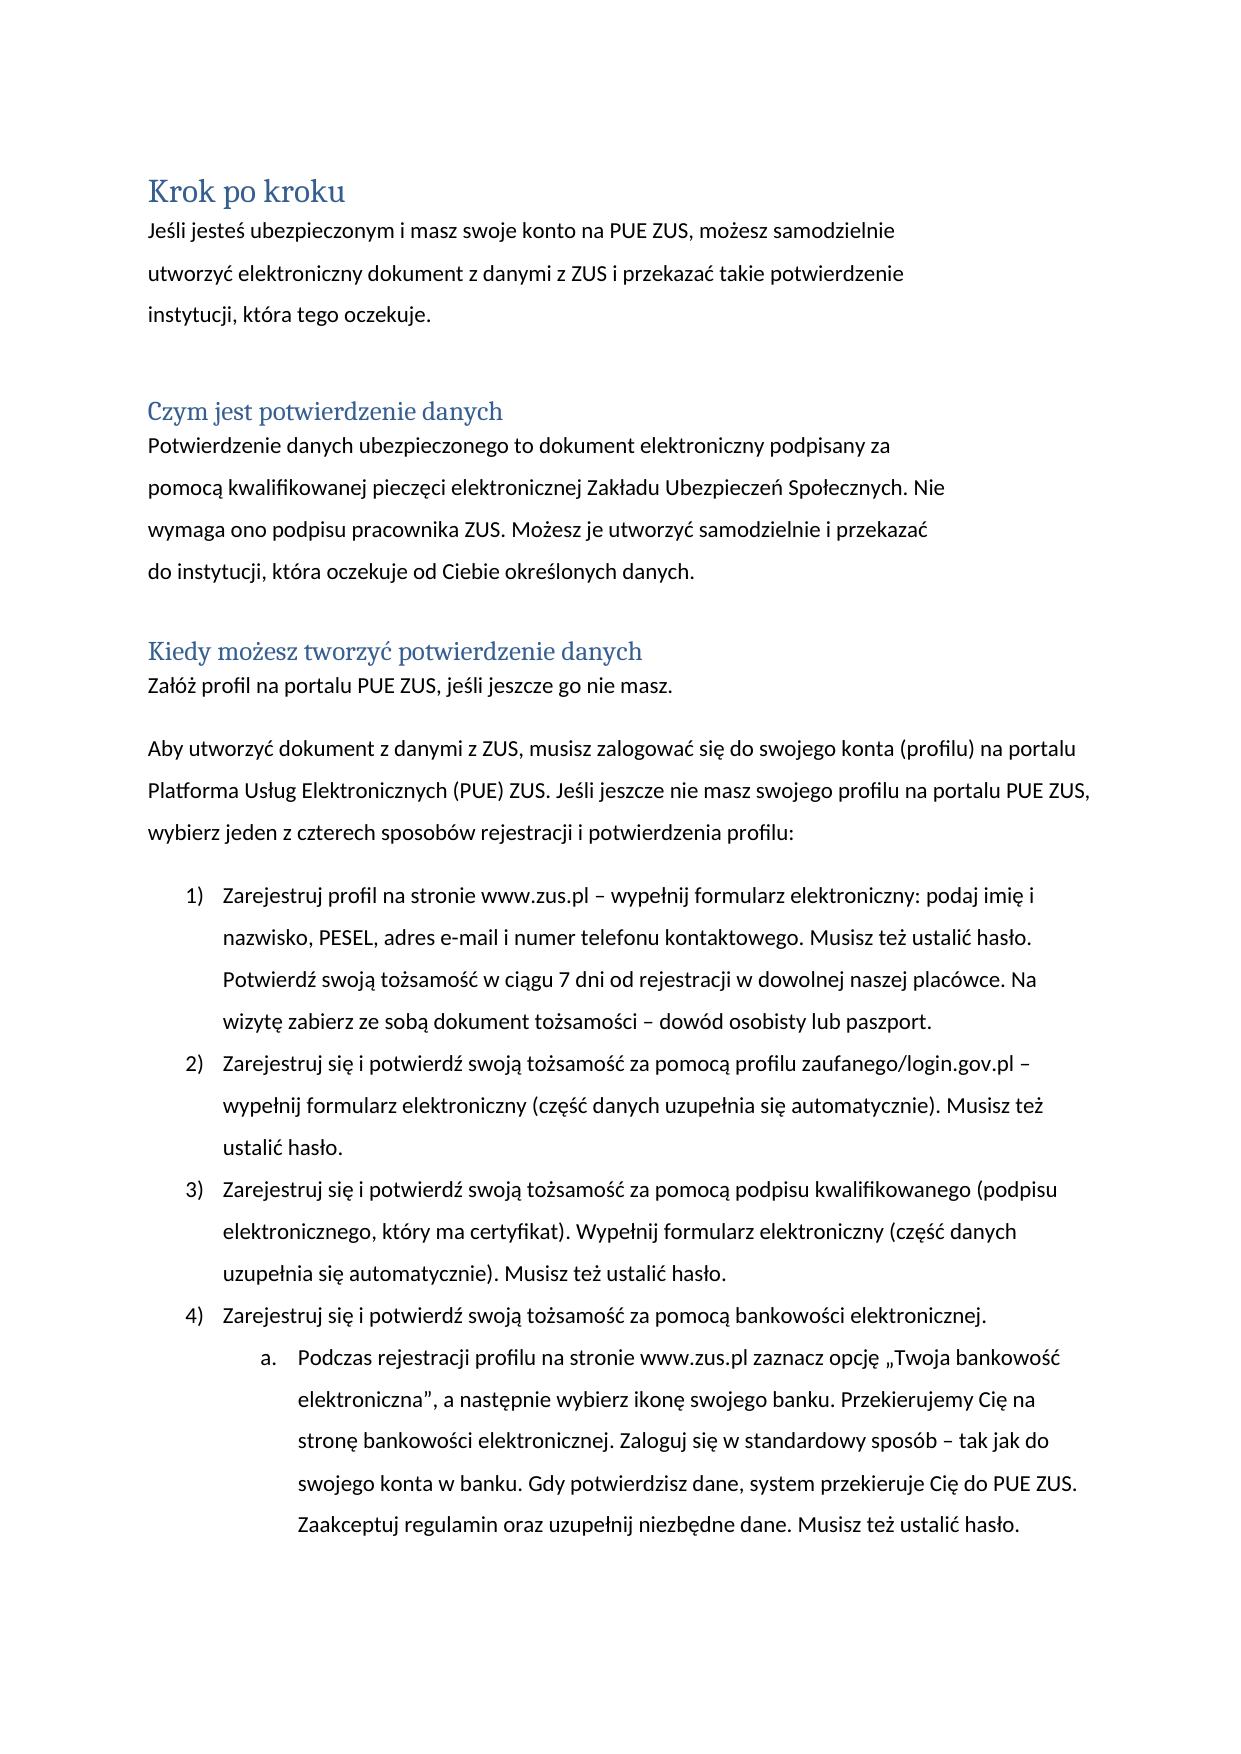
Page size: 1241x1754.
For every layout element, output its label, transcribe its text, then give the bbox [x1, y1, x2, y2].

subtitle Krok po kroku [148, 173, 1093, 211]
text Potwierdzenie danych ubezpieczonego to dokument elektroniczny podpisany za [148, 431, 1093, 459]
text instytucji, która tego oczekuje. [148, 301, 1093, 329]
text do instytucji, która oczekuje od Ciebie określonych danych. [148, 557, 1093, 585]
list Zarejestruj profil na stronie www.zus.pl – wypełnij formularz elektroniczny: podaj imię i nazwisko, PESEL, adres e-mail i numer telefonu kontaktowego. Musisz też ustalić hasło. Potwierdź swoją tożsamość w ciągu 7 dni od rejestracji w dowolnej naszej placówce. Na wizytę zabierz ze sobą dokument tożsamości – dowód osobisty lub paszport. [185, 881, 1093, 1035]
text pomocą kwalifikowanej pieczęci elektronicznej Zakładu Ubezpieczeń Społecznych. Nie [148, 473, 1093, 501]
text wymaga ono podpisu pracownika ZUS. Możesz je utworzyć samodzielnie i przekazać [148, 515, 1093, 543]
text utworzyć elektroniczny dokument z danymi z ZUS i przekazać takie potwierdzenie [148, 259, 1093, 287]
text Aby utworzyć dokument z danymi z ZUS, musisz zalogować się do swojego konta (profilu) na portalu Platforma Usług Elektronicznych (PUE) ZUS. Jeśli jeszcze nie masz swojego profilu na portalu PUE ZUS, wybierz jeden z czterech sposobów rejestracji i potwierdzenia profilu: [148, 734, 1093, 846]
list Zarejestruj się i potwierdź swoją tożsamość za pomocą bankowości elektronicznej. [185, 1301, 1093, 1329]
list Zarejestruj się i potwierdź swoją tożsamość za pomocą profilu zaufanego/login.gov.pl – wypełnij formularz elektroniczny (część danych uzupełnia się automatycznie). Musisz też ustalić hasło. [185, 1049, 1093, 1161]
list Zarejestruj się i potwierdź swoją tożsamość za pomocą podpisu kwalifikowanego (podpisu elektronicznego, który ma certyfikat). Wypełnij formularz elektroniczny (część danych uzupełnia się automatycznie). Musisz też ustalić hasło. [185, 1175, 1093, 1287]
text Załóż profil na portalu PUE ZUS, jeśli jeszcze go nie masz. [148, 671, 1093, 699]
list Podczas rejestracji profilu na stronie www.zus.pl zaznacz opcję „Twoja bankowość elektroniczna”, a następnie wybierz ikonę swojego banku. Przekierujemy Cię na stronę bankowości elektronicznej. Zaloguj się w standardowy sposób – tak jak do swojego konta w banku. Gdy potwierdzisz dane, system przekieruje Cię do PUE ZUS. Zaakceptuj regulamin oraz uzupełnij niezbędne dane. Musisz też ustalić hasło. [260, 1343, 1093, 1539]
subtitle Kiedy możesz tworzyć potwierdzenie danych [148, 636, 1093, 667]
subtitle Czym jest potwierdzenie danych [148, 396, 1093, 427]
text Jeśli jesteś ubezpieczonym i masz swoje konto na PUE ZUS, możesz samodzielnie [148, 217, 1093, 245]
